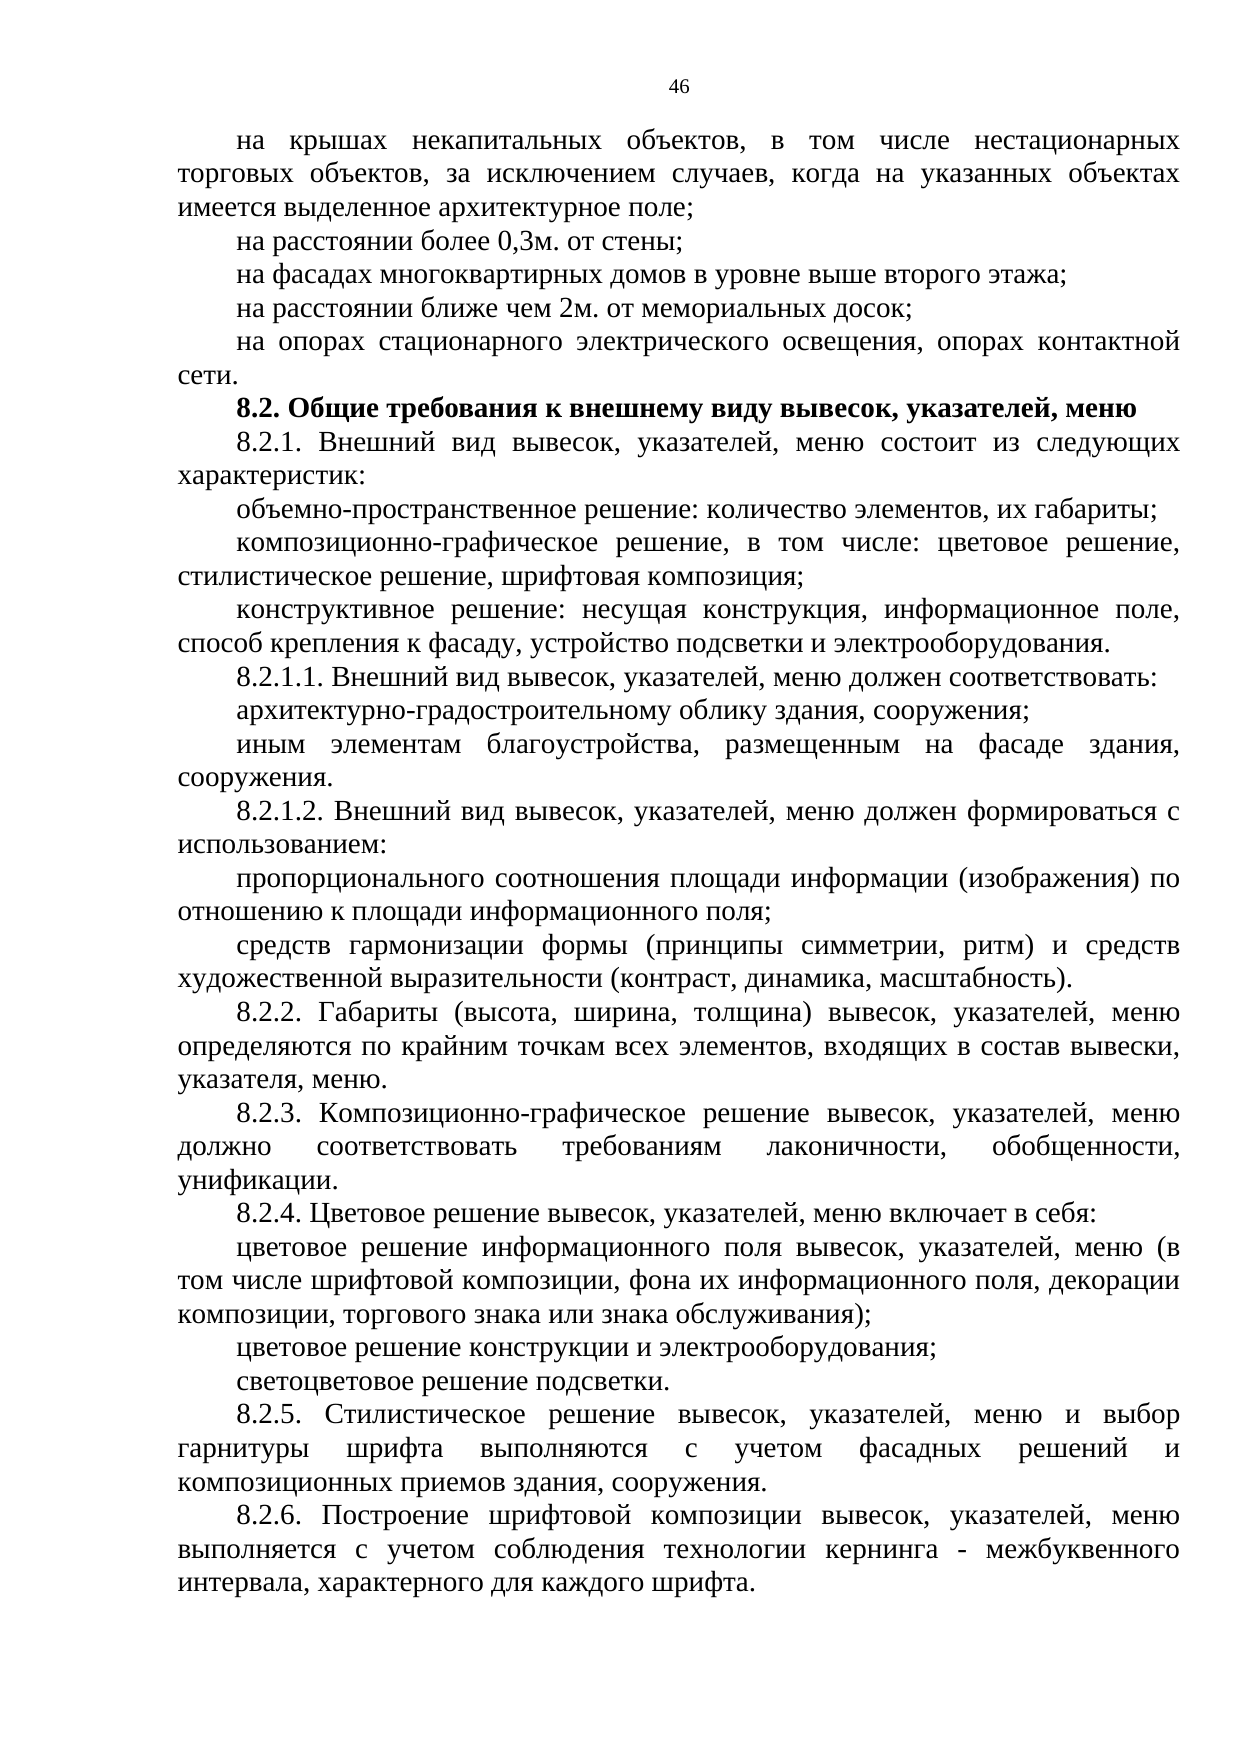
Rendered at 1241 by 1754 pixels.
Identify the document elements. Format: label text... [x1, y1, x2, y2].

text иным элементам благоустройства, размещенным на фасаде здания, сооружения. [177, 726, 1181, 793]
text 8.2.5. Стилистическое решение вывесок, указателей, меню и выбор гарнитуры шрифта выполняются с учетом фасадных решений и композиционных приемов здания, сооружения. [177, 1397, 1181, 1497]
text на фасадах многоквартирных домов в уровне выше второго этажа; [177, 256, 1181, 290]
text объемно-пространственное решение: количество элементов, их габариты; [177, 491, 1181, 524]
text средств гармонизации формы (принципы симметрии, ритм) и средств художественной выразительности (контраст, динамика, масштабность). [177, 927, 1181, 994]
text на расстоянии более 0,3м. от стены; [177, 223, 1181, 256]
text 8.2.1.1. Внешний вид вывесок, указателей, меню должен соответствовать: [177, 659, 1181, 692]
text 8.2.3. Композиционно-графическое решение вывесок, указателей, меню должно соответствовать требованиям лаконичности, обобщенности, унификации. [177, 1095, 1181, 1195]
text композиционно-графическое решение, в том числе: цветовое решение, стилистическое решение, шрифтовая композиция; [177, 524, 1181, 592]
text на опорах стационарного электрического освещения, опорах контактной сети. [177, 323, 1181, 390]
text цветовое решение информационного поля вывесок, указателей, меню (в том числе шрифтовой композиции, фона их информационного поля, декорации композиции, торгового знака или знака обслуживания); [177, 1229, 1181, 1329]
text архитектурно-градостроительному облику здания, сооружения; [177, 692, 1181, 726]
text конструктивное решение: несущая конструкция, информационное поле, способ крепления к фасаду, устройство подсветки и электрооборудования. [177, 592, 1181, 659]
text на крышах некапитальных объектов, в том числе нестационарных торговых объектов, за исключением случаев, когда на указанных объектах имеется выделенное архитектурное поле; [177, 122, 1181, 223]
text светоцветовое решение подсветки. [177, 1363, 1181, 1397]
text цветовое решение конструкции и электрооборудования; [177, 1329, 1181, 1363]
text 8.2.1. Внешний вид вывесок, указателей, меню состоит из следующих характеристик: [177, 424, 1181, 491]
text на расстоянии ближе чем 2м. от мемориальных досок; [177, 290, 1181, 323]
text пропорционального соотношения площади информации (изображения) по отношению к площади информационного поля; [177, 860, 1181, 927]
text 8.2.4. Цветовое решение вывесок, указателей, меню включает в себя: [177, 1195, 1181, 1229]
text 8.2.1.2. Внешний вид вывесок, указателей, меню должен формироваться с использованием: [177, 793, 1181, 860]
text 8.2.6. Построение шрифтовой композиции вывесок, указателей, меню выполняется с учетом соблюдения технологии кернинга - межбуквенного интервала, характерного для каждого шрифта. [177, 1497, 1181, 1598]
text 8.2.2. Габариты (высота, ширина, толщина) вывесок, указателей, меню определяются по крайним точкам всех элементов, входящих в состав вывески, указателя, меню. [177, 994, 1181, 1095]
text 8.2. Общие требования к внешнему виду вывесок, указателей, меню [177, 390, 1181, 424]
